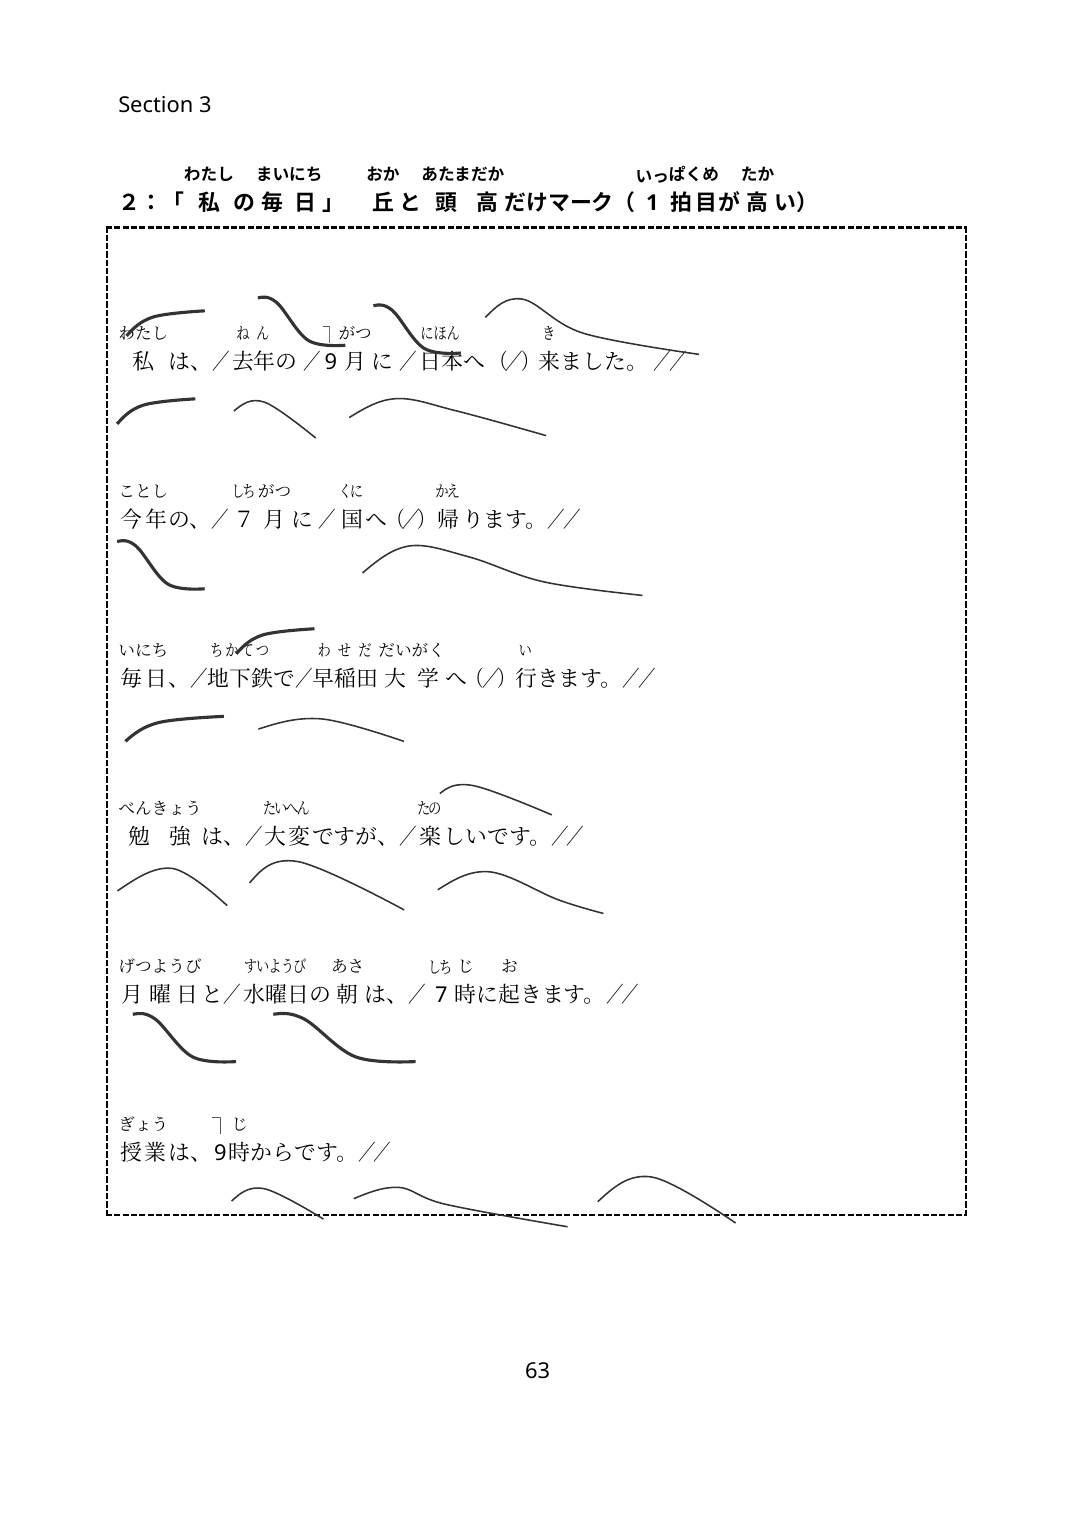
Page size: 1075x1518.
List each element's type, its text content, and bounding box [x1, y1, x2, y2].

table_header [107, 226, 966, 1214]
text ２：「の」 とだけマーク（がい） [118, 151, 957, 226]
